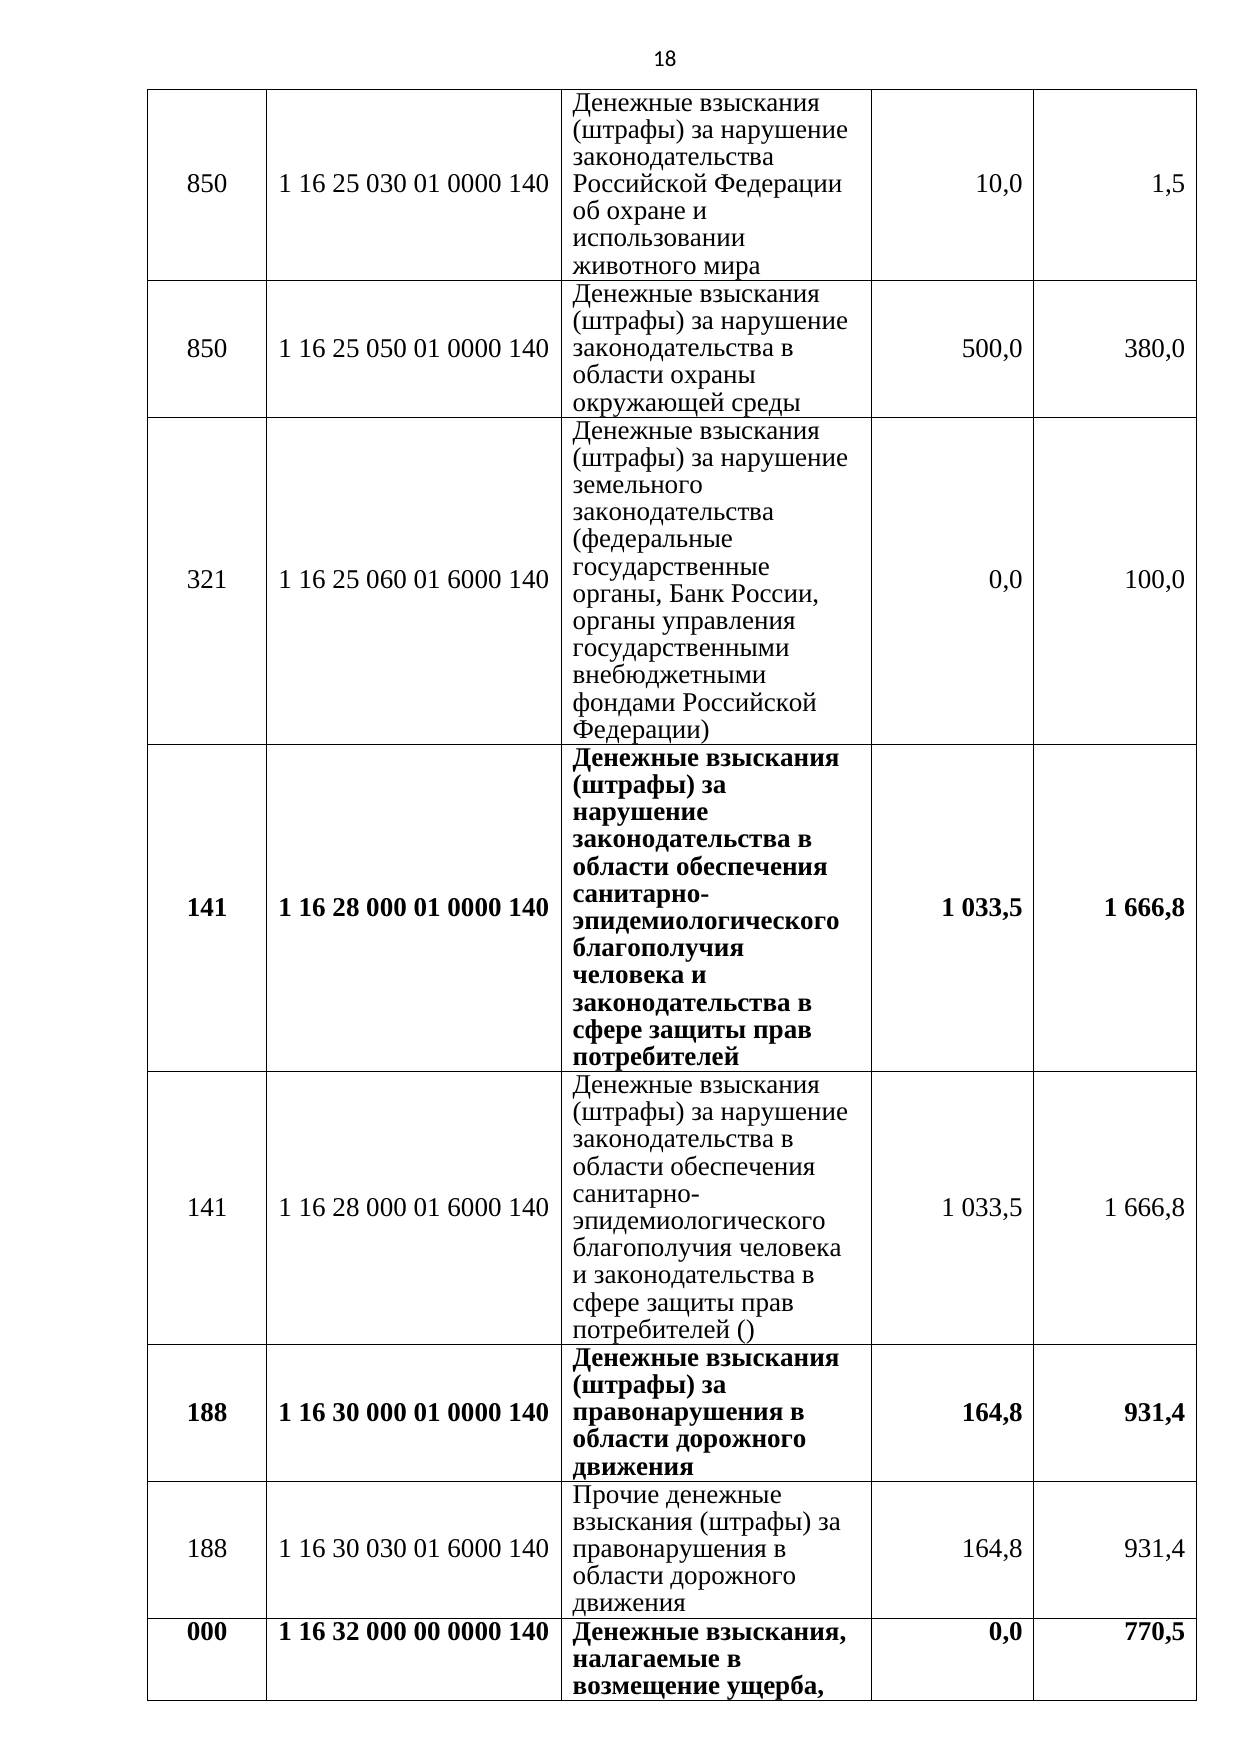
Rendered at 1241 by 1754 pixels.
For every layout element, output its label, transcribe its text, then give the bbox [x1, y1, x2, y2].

table_cell 0,0 [872, 1619, 1033, 1700]
table_cell 931,4 [1034, 1345, 1196, 1481]
table_cell 380,0 [1034, 281, 1196, 417]
table_cell Денежные взыскания (штрафы) за нарушение законодательства в области охраны окружающей среды [562, 281, 871, 417]
table_cell Денежные взыскания (штрафы) за нарушение законодательства Российской Федерации об охране и использовании животного мира [562, 90, 871, 280]
table_cell Денежные взыскания (штрафы) за нарушение законодательства в области обеспечения санитарно-эпидемиологического благополучия человека и законодательства в сфере защиты прав потребителей () [562, 1072, 871, 1344]
table_cell 1 16 30 030 01 6000 140 [267, 1482, 561, 1618]
table_cell Денежные взыскания (штрафы) за нарушение земельного законодательства (федеральные государственные органы, Банк России, органы управления государственными внебюджетными фондами Российской Федерации) [562, 418, 871, 744]
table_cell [267, 1619, 561, 1700]
table_cell 931,4 [1034, 1482, 1196, 1618]
table_cell 1 16 25 060 01 6000 140 [267, 418, 561, 744]
table_cell 1 033,5 [872, 1072, 1033, 1344]
table_cell 188 [148, 1345, 266, 1481]
table_cell Прочие денежные взыскания (штрафы) за правонарушения в области дорожного движения [562, 1482, 871, 1618]
table_cell 850 [148, 281, 266, 417]
table_cell 321 [148, 418, 266, 744]
table_cell 000 [148, 1619, 266, 1700]
table_cell 1 666,8 [1034, 745, 1196, 1071]
table_cell Денежные взыскания (штрафы) за нарушение законодательства в области обеспечения санитарно-эпидемиологического благополучия человека и законодательства в сфере защиты прав потребителей [562, 745, 871, 1071]
table_cell 164,8 [872, 1482, 1033, 1618]
table_cell 0,0 [872, 418, 1033, 744]
table_cell 141 [148, 1072, 266, 1344]
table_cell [562, 1619, 871, 1700]
table_cell 188 [148, 1482, 266, 1618]
table_cell 1 16 28 000 01 0000 140 [267, 745, 561, 1071]
table_cell Денежные взыскания (штрафы) за правонарушения в области дорожного движения [562, 1345, 871, 1481]
table_cell 500,0 [872, 281, 1033, 417]
table_cell 1 666,8 [1034, 1072, 1196, 1344]
table_cell 1 16 25 050 01 0000 140 [267, 281, 561, 417]
table_cell 164,8 [872, 1345, 1033, 1481]
table_cell 770,5 [1034, 1619, 1196, 1700]
table_cell 1 033,5 [872, 745, 1033, 1071]
table_cell 1 16 25 030 01 0000 140 [267, 90, 561, 280]
table_cell 1,5 [1034, 90, 1196, 280]
table_cell 1 16 28 000 01 6000 140 [267, 1072, 561, 1344]
table_cell 141 [148, 745, 266, 1071]
table_cell 1 16 30 000 01 0000 140 [267, 1345, 561, 1481]
table_cell 100,0 [1034, 418, 1196, 744]
table_cell 10,0 [872, 90, 1033, 280]
table_cell 850 [148, 90, 266, 280]
